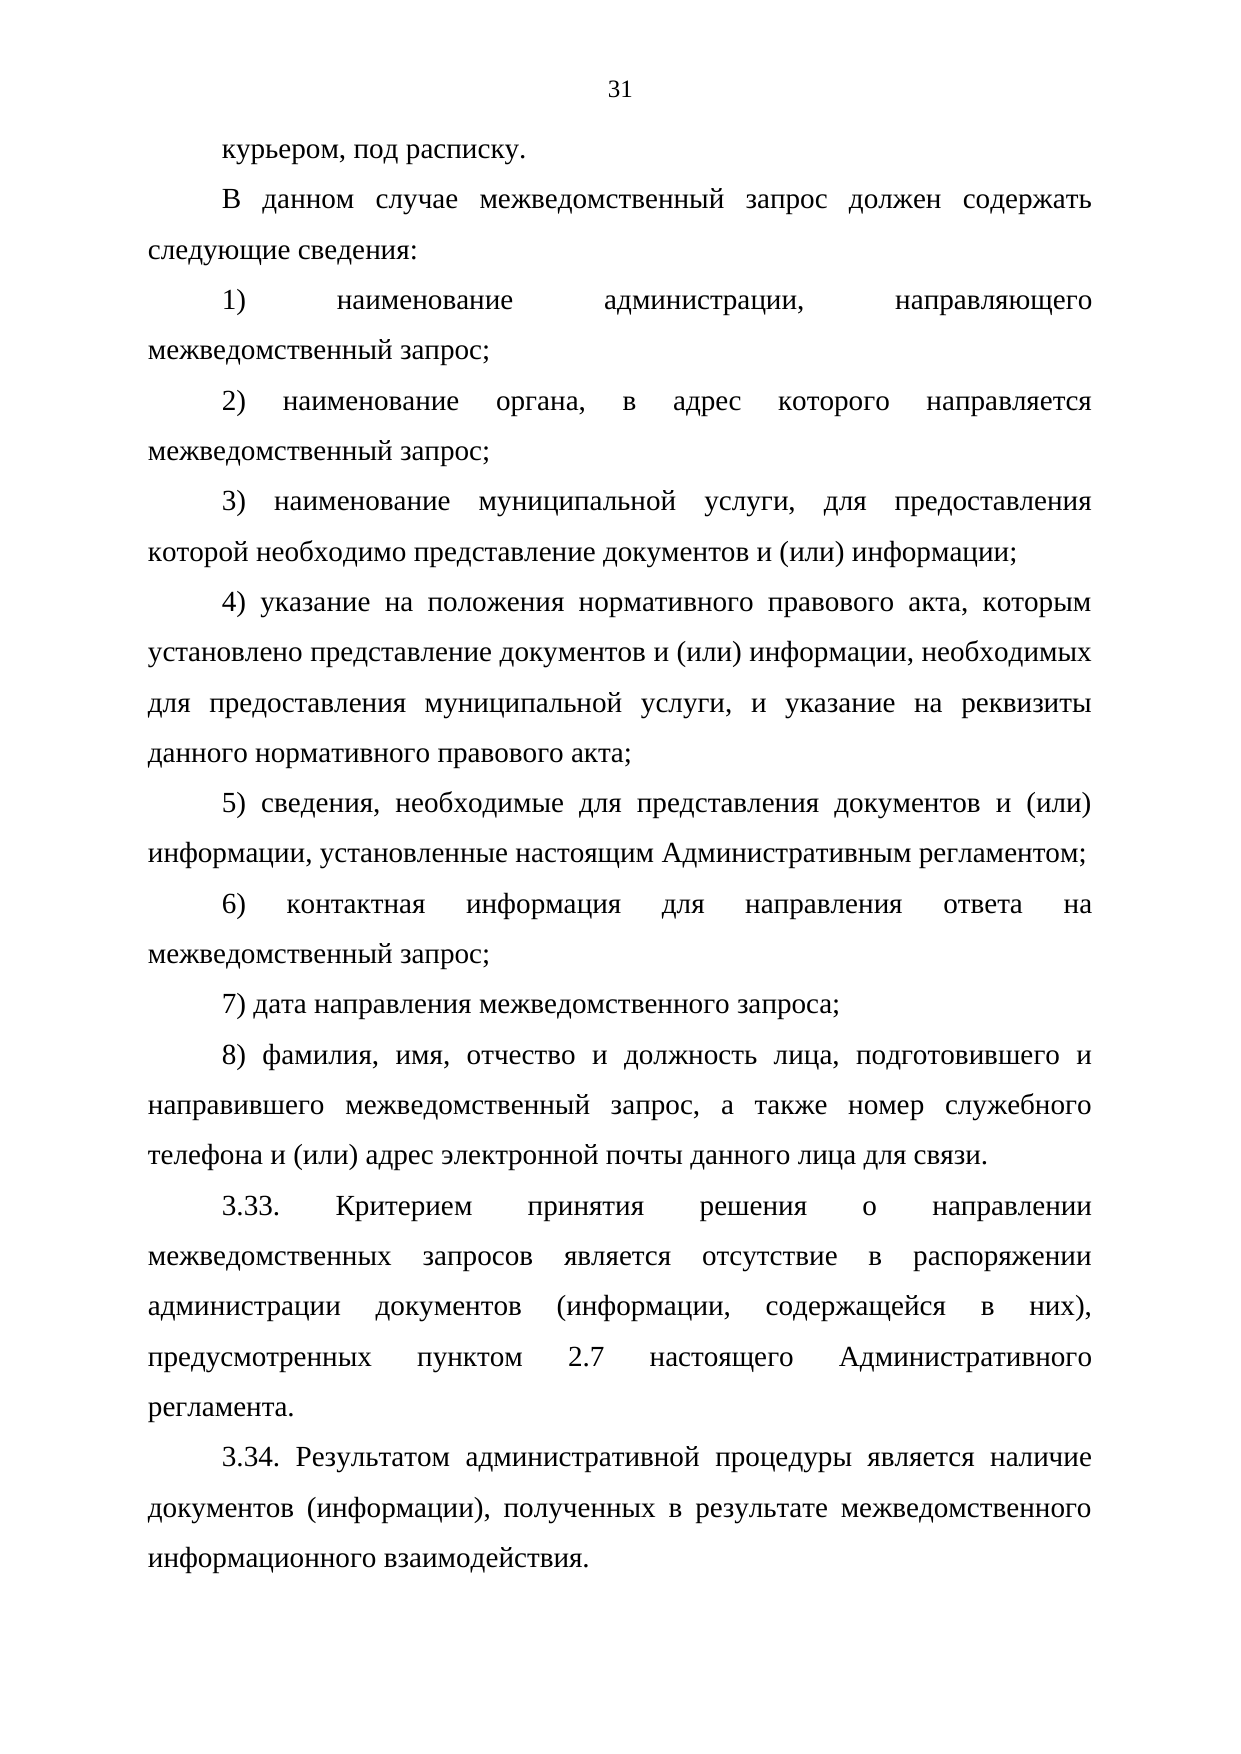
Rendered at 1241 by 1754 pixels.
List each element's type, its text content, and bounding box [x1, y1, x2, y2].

text 8) фамилия, имя, отчество и должность лица, подготовившего и направившего межведомственный запрос, а также номер служебного телефона и (или) адрес электронной почты данного лица для связи. [148, 1037, 1092, 1171]
text 7) дата направления межведомственного запроса; [148, 987, 1092, 1020]
text 4) указание на положения нормативного правового акта, которым установлено представление документов и (или) информации, необходимых для предоставления муниципальной услуги, и указание на реквизиты данного нормативного правового акта; [148, 584, 1092, 768]
text 2) наименование органа, в адрес которого направляется межведомственный запрос; [148, 383, 1092, 467]
text 6) контактная информация для направления ответа на межведомственный запрос; [148, 886, 1092, 970]
text 5) сведения, необходимые для представления документов и (или) информации, установленные настоящим Административным регламентом; [148, 785, 1092, 869]
text 1) наименование администрации, направляющего межведомственный запрос; [148, 282, 1092, 366]
text 3.34. Результатом административной процедуры является наличие документов (информации), полученных в результате межведомственного информационного взаимодействия. [148, 1439, 1092, 1573]
text 3) наименование муниципальной услуги, для предоставления которой необходимо представление документов и (или) информации; [148, 483, 1092, 567]
text В данном случае межведомственный запрос должен содержать следующие сведения: [148, 182, 1092, 265]
text 3.33. Критерием принятия решения о направлении межведомственных запросов является отсутствие в распоряжении администрации документов (информации, содержащейся в них), предусмотренных пунктом 2.7 настоящего Административного регламента. [148, 1188, 1092, 1423]
text курьером, под расписку. [148, 131, 1092, 165]
